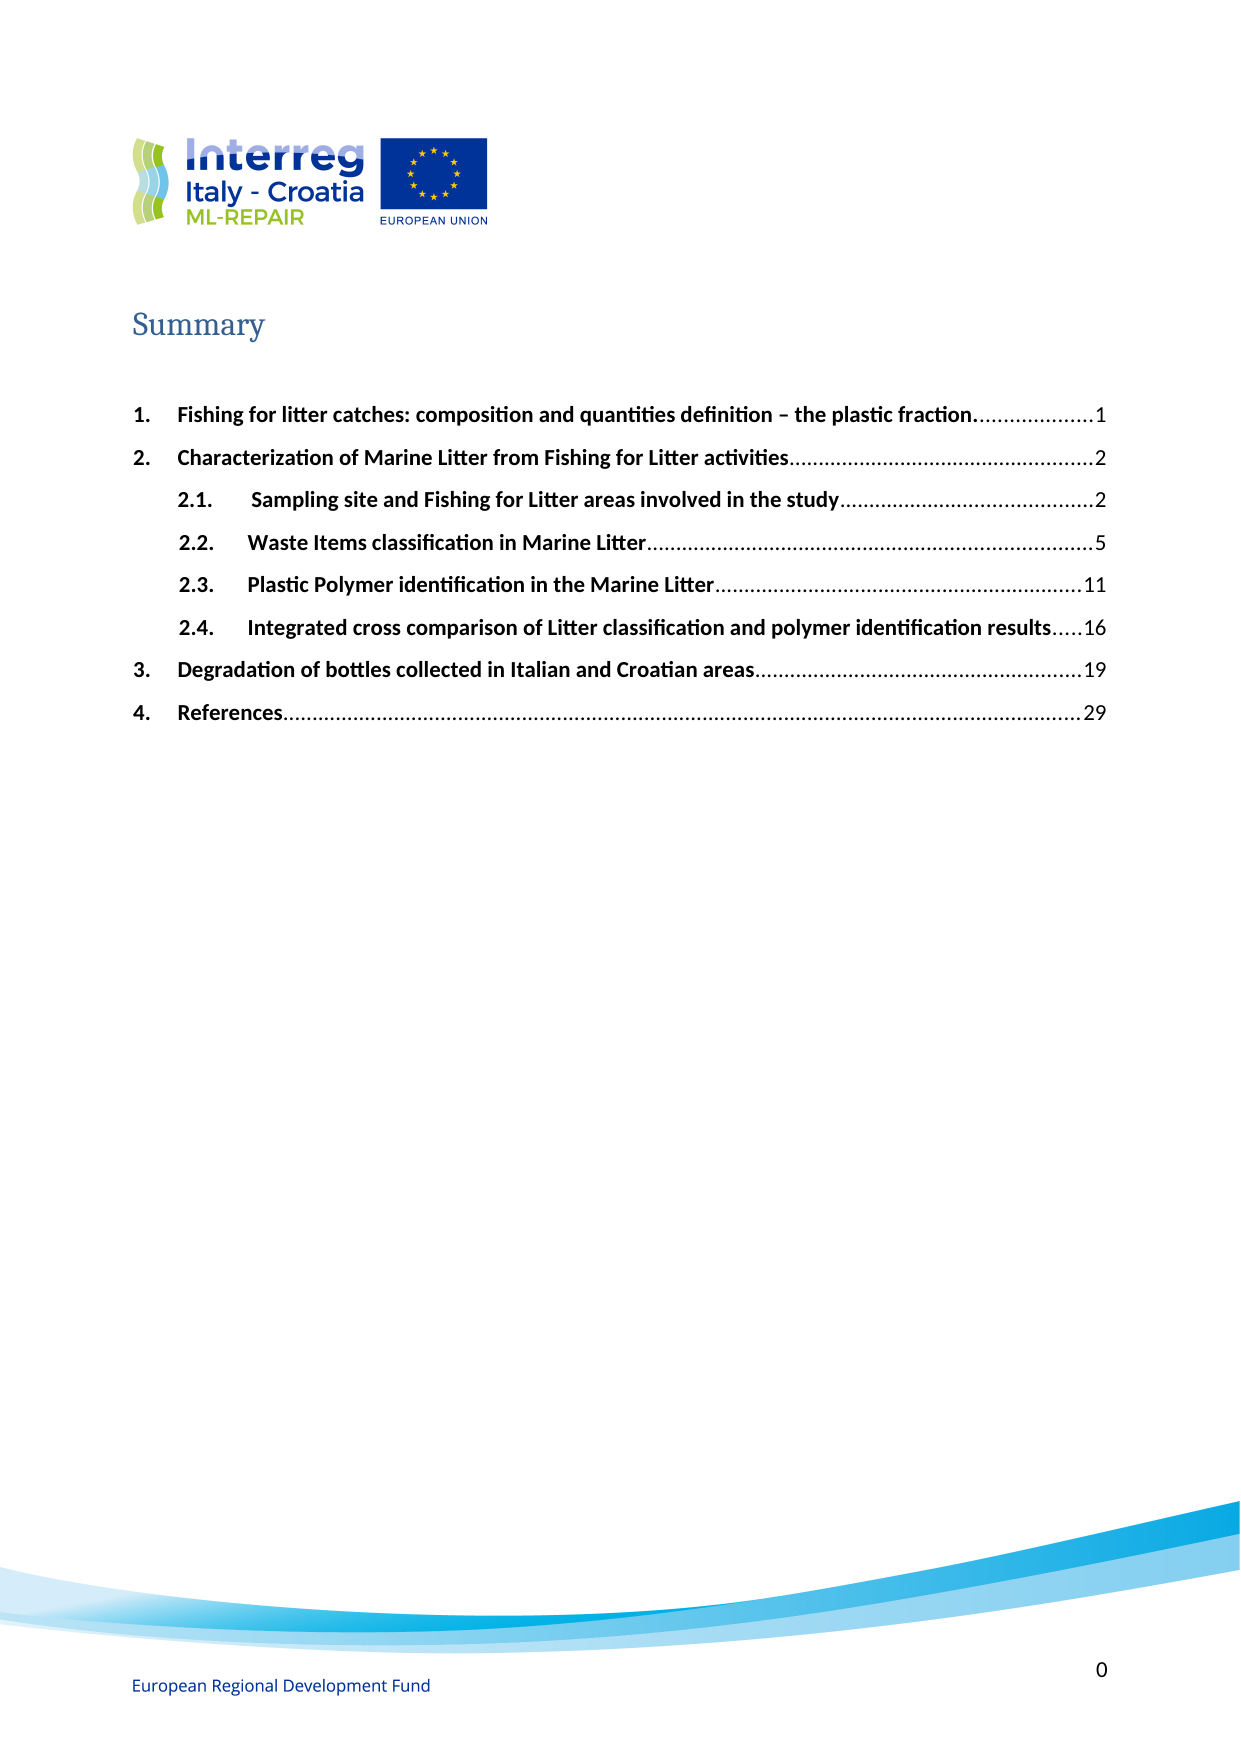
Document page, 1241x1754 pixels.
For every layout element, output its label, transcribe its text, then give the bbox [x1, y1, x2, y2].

text 2.1. Sampling site and Fishing for Litter areas involved in the study 2 [177, 485, 1107, 513]
text 2. Characterization of Marine Litter from Fishing for Litter activities 2 [133, 443, 1107, 471]
picture [0, 0, 1240, 1754]
text 4. References 29 [133, 698, 1107, 726]
text 2.3. Plastic Polymer identification in the Marine Litter 11 [179, 570, 1107, 598]
text 3. Degradation of bottles collected in Italian and Croatian areas 19 [133, 656, 1107, 684]
subtitle Summary [133, 306, 1107, 344]
text 1. Fishing for litter catches: composition and quantities definition – the plastic fraction. 1 [133, 400, 1107, 428]
text 2.4. Integrated cross comparison of Litter classification and polymer identification results 16 [179, 613, 1107, 641]
text 2.2. Waste Items classification in Marine Litter 5 [179, 528, 1107, 556]
